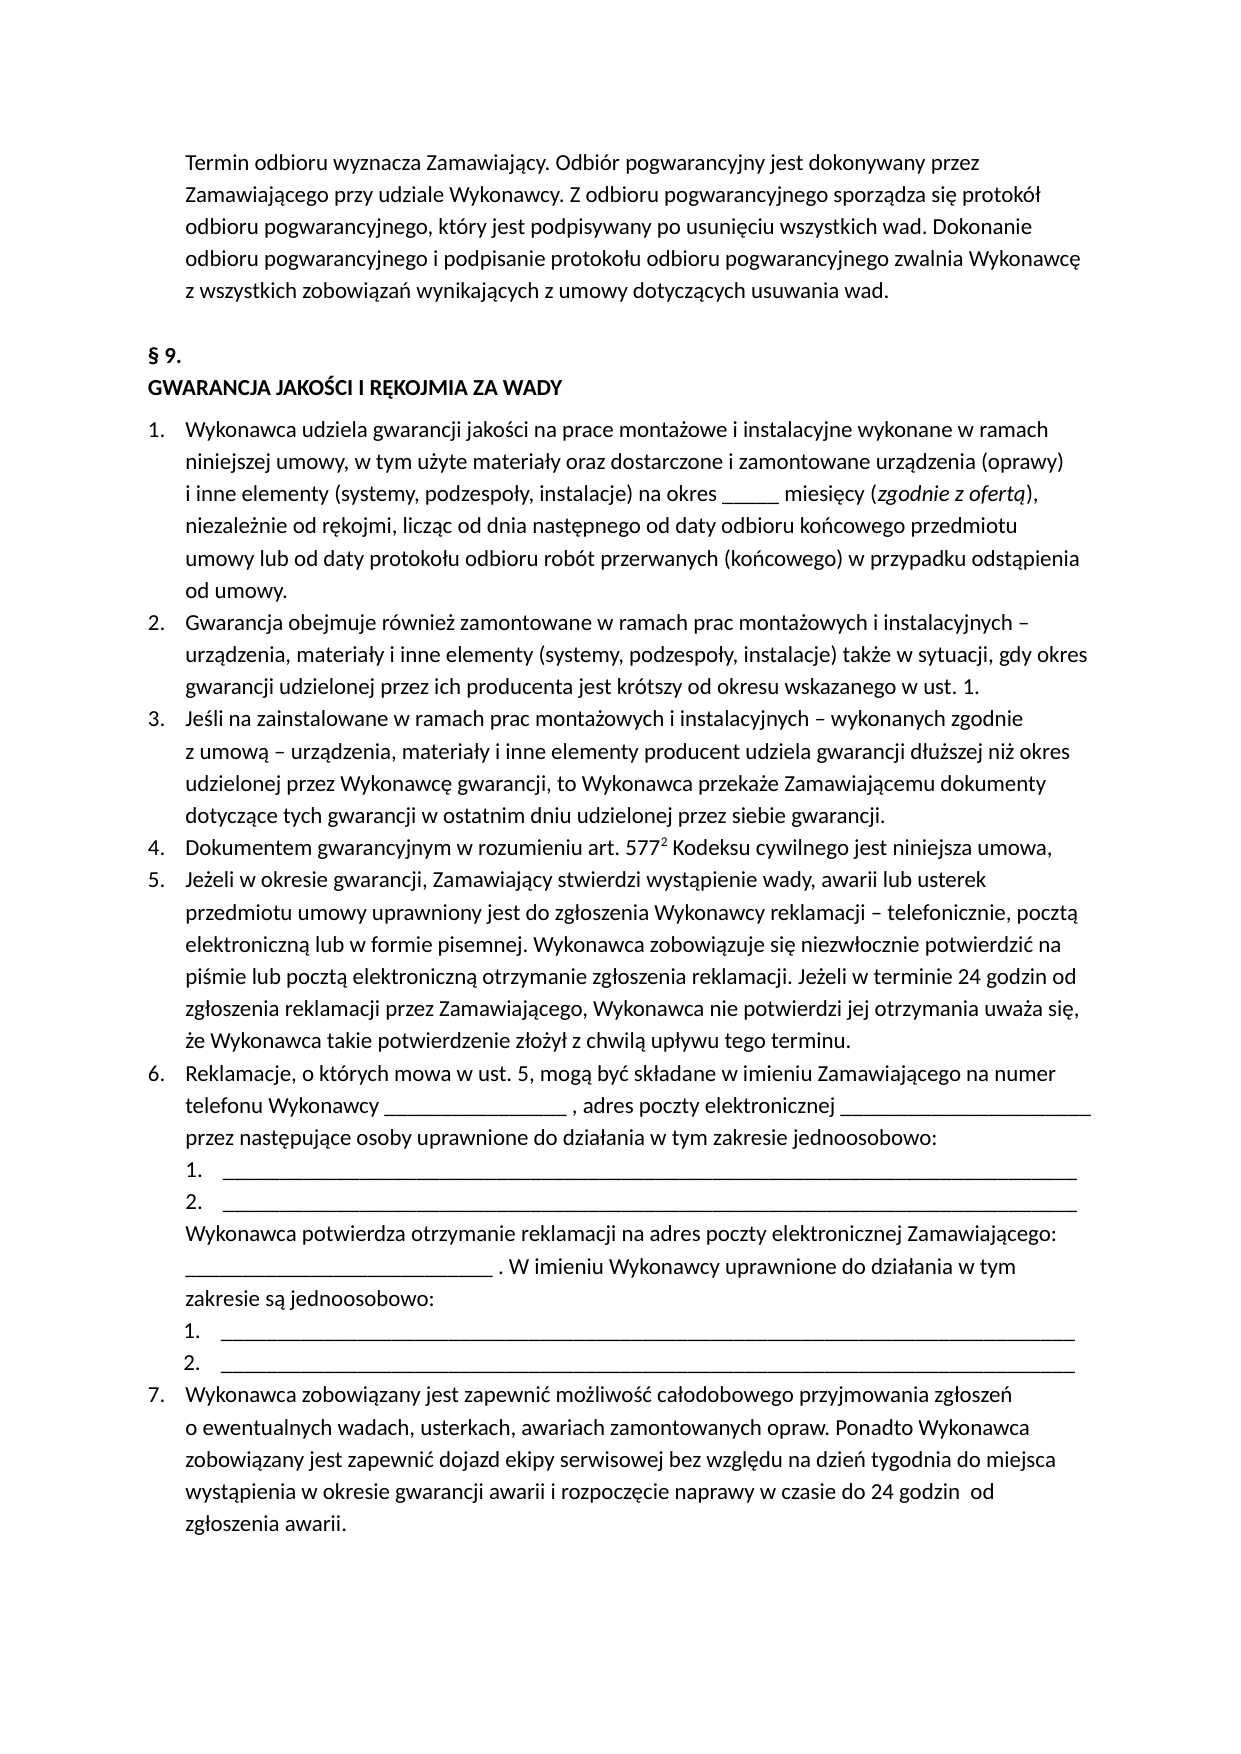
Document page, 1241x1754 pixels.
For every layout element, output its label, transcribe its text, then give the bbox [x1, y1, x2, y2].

list ___________________________________________________________________________ [185, 1187, 1093, 1215]
list Wykonawca udziela gwarancji jakości na prace montażowe i instalacyjne wykonane w ramach niniejszej umowy, w tym użyte materiały oraz dostarczone i zamontowane urządzenia (oprawy) i inne elementy (systemy, podzespoły, instalacje) na okres _____ miesięcy (zgodnie z ofertą), niezależnie od rękojmi, licząc od dnia następnego od daty odbioru końcowego przedmiotu umowy lub od daty protokołu odbioru robót przerwanych (końcowego) w przypadku odstąpienia od umowy. [148, 415, 1093, 604]
text Wykonawca potwierdza otrzymanie reklamacji na adres poczty elektronicznej Zamawiającego: ___________________________ . W imieniu Wykonawcy uprawnione do działania w tym zakresie są jednoosobowo: [185, 1219, 1093, 1312]
list Wykonawca zobowiązany jest zapewnić możliwość całodobowego przyjmowania zgłoszeń o ewentualnych wadach, usterkach, awariach zamontowanych opraw. Ponadto Wykonawca zobowiązany jest zapewnić dojazd ekipy serwisowej bez względu na dzień tygodnia do miejsca wystąpienia w okresie gwarancji awarii i rozpoczęcie naprawy w czasie do 24 godzin od zgłoszenia awarii. [148, 1381, 1093, 1537]
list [148, 148, 1093, 304]
list Jeśli na zainstalowane w ramach prac montażowych i instalacyjnych – wykonanych zgodnie z umową – urządzenia, materiały i inne elementy producent udziela gwarancji dłuższej niż okres udzielonej przez Wykonawcę gwarancji, to Wykonawca przekaże Zamawiającemu dokumenty dotyczące tych gwarancji w ostatnim dniu udzielonej przez siebie gwarancji. [148, 704, 1093, 829]
list Reklamacje, o których mowa w ust. 5, mogą być składane w imieniu Zamawiającego na numer telefonu Wykonawcy ________________ , adres poczty elektronicznej ______________________ przez następujące osoby uprawnione do działania w tym zakresie jednoosobowo: [148, 1059, 1093, 1151]
list Dokumentem gwarancyjnym w rozumieniu art. 5772 Kodeksu cywilnego jest niniejsza umowa, [148, 833, 1093, 861]
list ___________________________________________________________________________ [185, 1155, 1093, 1183]
list ___________________________________________________________________________ [183, 1348, 1093, 1376]
text § 9. [148, 341, 1093, 369]
list Gwarancja obejmuje również zamontowane w ramach prac montażowych i instalacyjnych – urządzenia, materiały i inne elementy (systemy, podzespoły, instalacje) także w sytuacji, gdy okres gwarancji udzielonej przez ich producenta jest krótszy od okresu wskazanego w ust. 1. [148, 608, 1093, 700]
text GWARANCJA JAKOŚCI I RĘKOJMIA ZA WADY [148, 373, 1093, 401]
list Jeżeli w okresie gwarancji, Zamawiający stwierdzi wystąpienie wady, awarii lub usterek przedmiotu umowy uprawniony jest do zgłoszenia Wykonawcy reklamacji – telefonicznie, pocztą elektroniczną lub w formie pisemnej. Wykonawca zobowiązuje się niezwłocznie potwierdzić na piśmie lub pocztą elektroniczną otrzymanie zgłoszenia reklamacji. Jeżeli w terminie 24 godzin od zgłoszenia reklamacji przez Zamawiającego, Wykonawca nie potwierdzi jej otrzymania uważa się, że Wykonawca takie potwierdzenie złożył z chwilą upływu tego terminu. [148, 866, 1093, 1054]
list ___________________________________________________________________________ [183, 1316, 1093, 1344]
